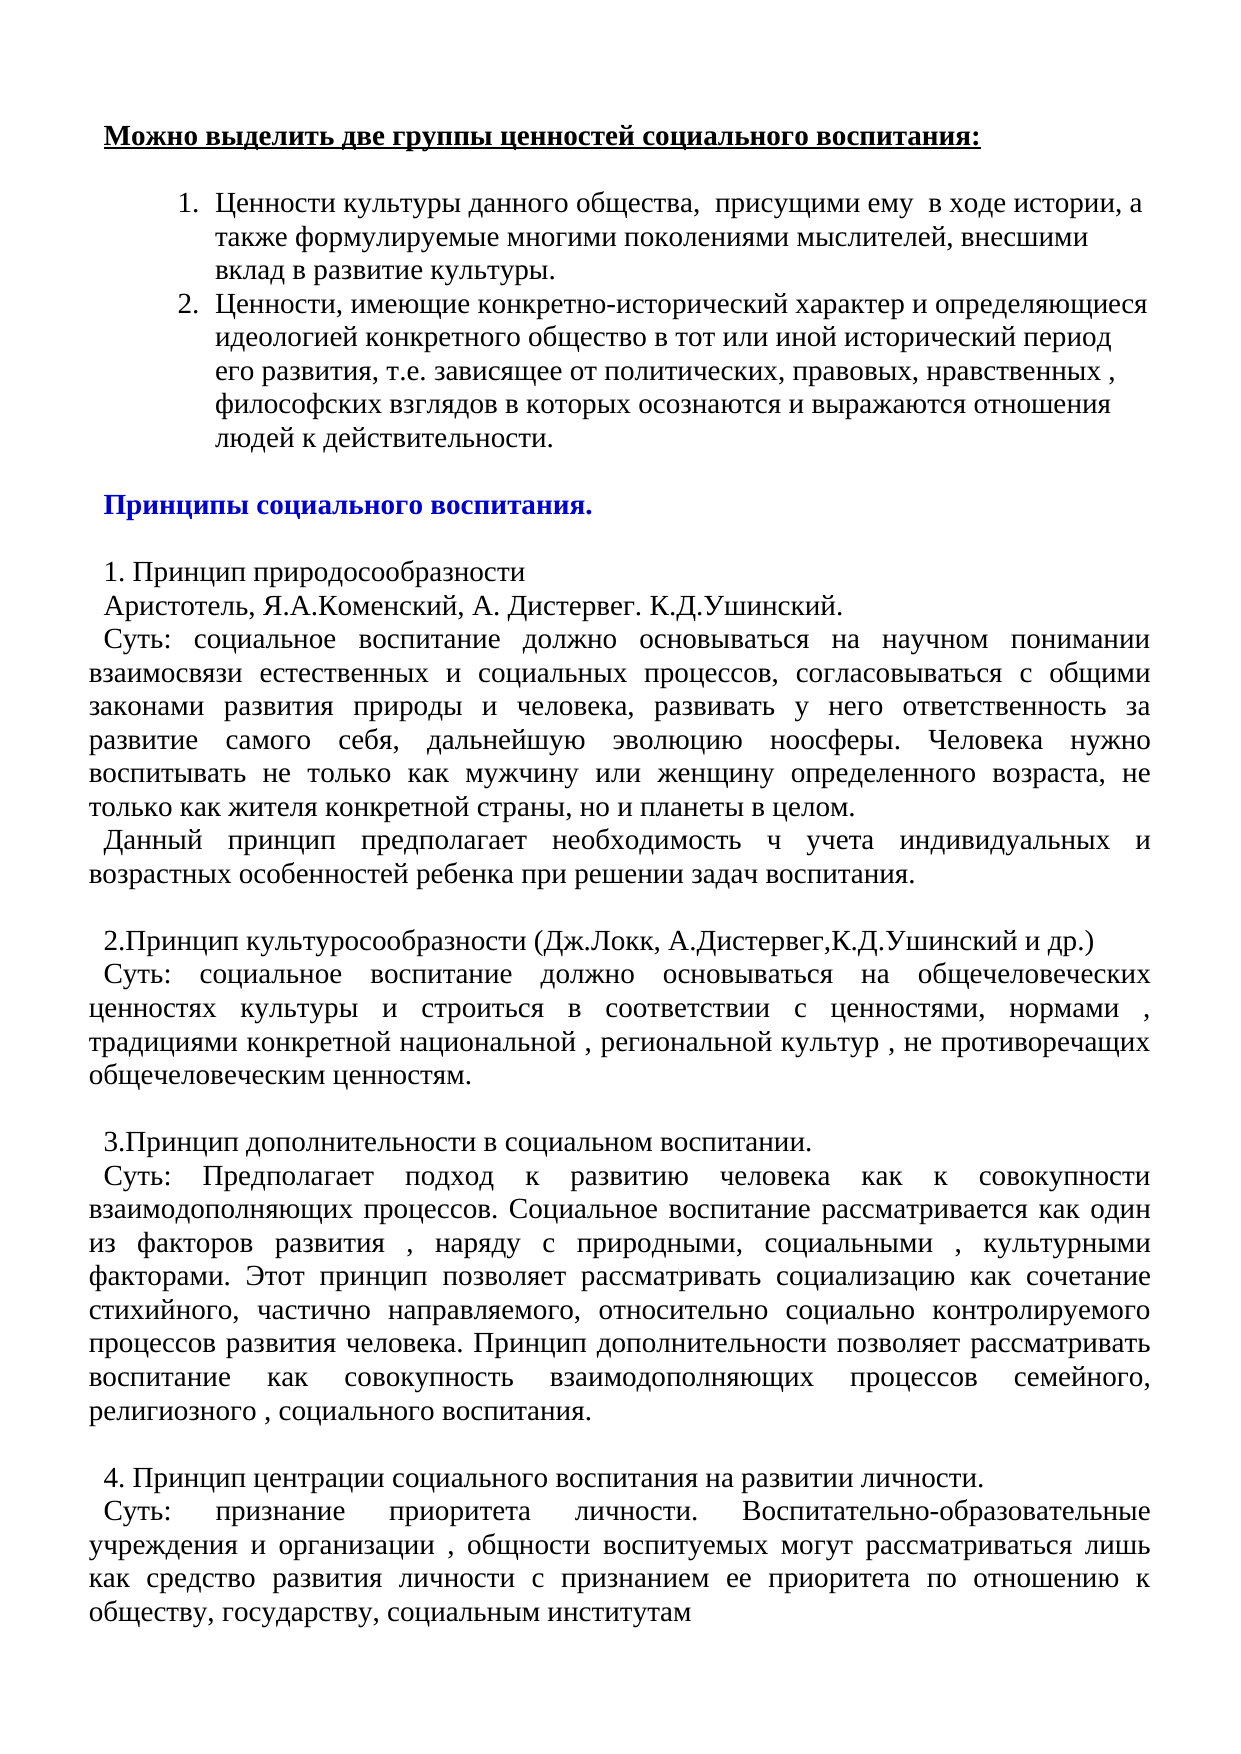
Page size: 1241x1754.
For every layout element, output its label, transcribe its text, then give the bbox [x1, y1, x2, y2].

text 2.Принцип культуросообразности (Дж.Локк, А.Дистервег,К.Д.Ушинский и др.) [88, 923, 1152, 957]
text 1. Принцип природосообразности [88, 554, 1152, 588]
text Суть: социальное воспитание должно основываться на общечеловеческих ценностях культуры и строиться в соответствии с ценностями, нормами , традициями конкретной национальной , региональной культур , не противоречащих общечеловеческим ценностям. [88, 957, 1152, 1091]
text 3.Принцип дополнительности в социальном воспитании. [88, 1124, 1152, 1158]
list Ценности культуры данного общества, присущими ему в ходе истории, а также формулируемые многими поколениями мыслителей, внесшими вклад в развитие культуры. [177, 185, 1152, 286]
text Можно выделить две группы ценностей социального воспитания: [88, 118, 1152, 152]
text Данный принцип предполагает необходимость ч учета индивидуальных и возрастных особенностей ребенка при решении задач воспитания. [88, 822, 1152, 889]
list Ценности, имеющие конкретно-исторический характер и определяющиеся идеологией конкретного общество в тот или иной исторический период его развития, т.е. зависящее от политических, правовых, нравственных , философских взглядов в которых осознаются и выражаются отношения людей к действительности. [177, 286, 1152, 453]
text Суть: социальное воспитание должно основываться на научном понимании взаимосвязи естественных и социальных процессов, согласовываться с общими законами развития природы и человека, развивать у него ответственность за развитие самого себя, дальнейшую эволюцию ноосферы. Человека нужно воспитывать не только как мужчину или женщину определенного возраста, не только как жителя конкретной страны, но и планеты в целом. [88, 621, 1152, 822]
text Суть: признание приоритета личности. Воспитательно-образовательные учреждения и организации , общности воспитуемых могут рассматриваться лишь как средство развития личности с признанием ее приоритета по отношению к обществу, государству, социальным институтам [88, 1493, 1152, 1627]
text Аристотель, Я.А.Коменский, А. Дистервег. К.Д.Ушинский. [88, 588, 1152, 621]
text Принципы социального воспитания. [88, 487, 1152, 521]
text Суть: Предполагает подход к развитию человека как к совокупности взаимодополняющих процессов. Социальное воспитание рассматривается как один из факторов развития , наряду с природными, социальными , культурными факторами. Этот принцип позволяет рассматривать социализацию как сочетание стихийного, частично направляемого, относительно социально контролируемого процессов развития человека. Принцип дополнительности позволяет рассматривать воспитание как совокупность взаимодополняющих процессов семейного, религиозного , социального воспитания. [88, 1158, 1152, 1426]
text 4. Принцип центрации социального воспитания на развитии личности. [88, 1460, 1152, 1493]
